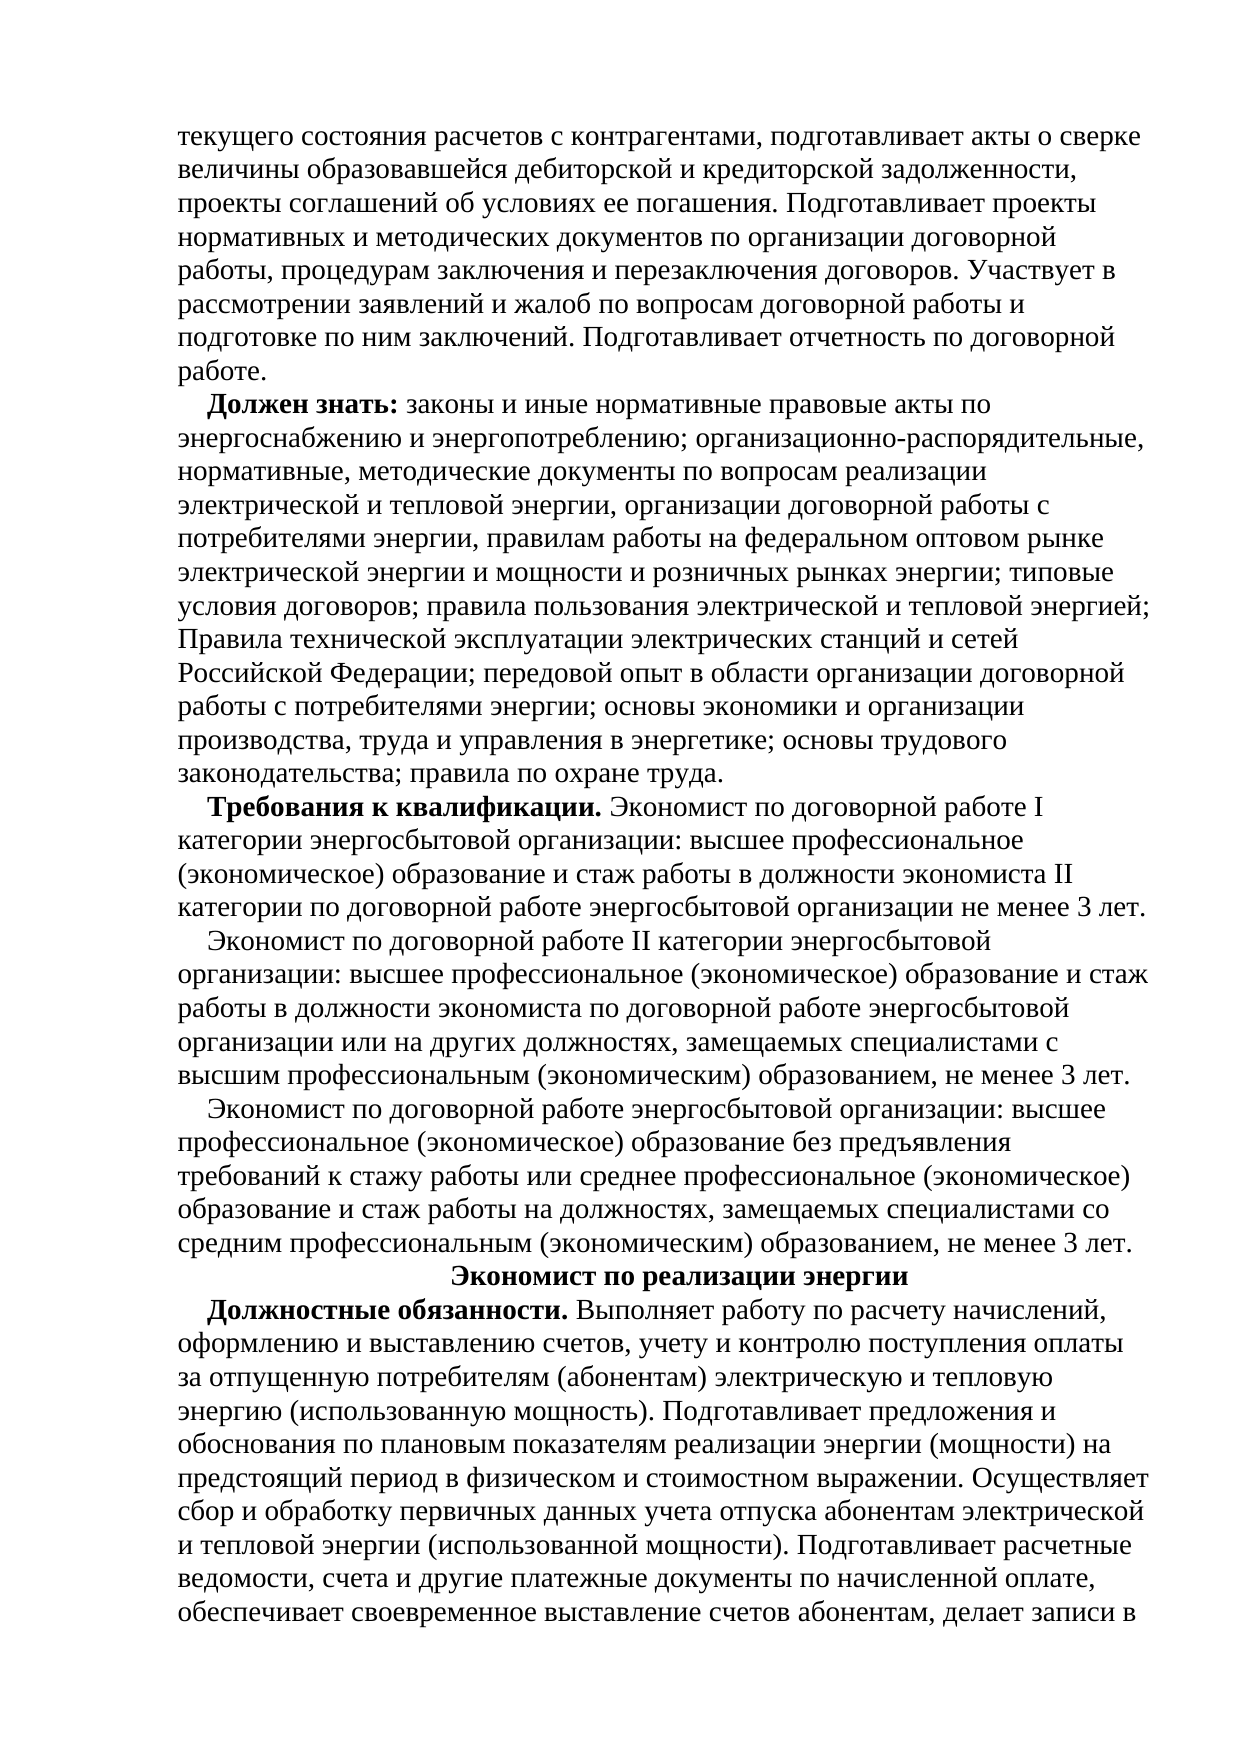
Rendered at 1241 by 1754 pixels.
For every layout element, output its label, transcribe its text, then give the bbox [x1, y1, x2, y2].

text Требования к квалификации. Экономист по договорной работе I категории энергосбытовой организации: высшее профессиональное (экономическое) образование и стаж работы в должности экономиста II категории по договорной работе энергосбытовой организации не менее 3 лет. [177, 789, 1152, 923]
text Должен знать: законы и иные нормативные правовые акты по энергоснабжению и энергопотреблению; организационно-распорядительные, нормативные, методические документы по вопросам реализации электрической и тепловой энергии, организации договорной работы с потребителями энергии, правилам работы на федеральном оптовом рынке электрической энергии и мощности и розничных рынках энергии; типовые условия договоров; правила пользования электрической и тепловой энергией; Правила технической эксплуатации электрических станций и сетей Российской Федерации; передовой опыт в области организации договорной работы с потребителями энергии; основы экономики и организации производства, труда и управления в энергетике; основы трудового законодательства; правила по охране труда. [177, 386, 1152, 789]
text Экономист по договорной работе энергосбытовой организации: высшее профессиональное (экономическое) образование без предъявления требований к стажу работы или среднее профессиональное (экономическое) образование и стаж работы на должностях, замещаемых специалистами со средним профессиональным (экономическим) образованием, не менее 3 лет. [177, 1091, 1152, 1258]
text Экономист по реализации энергии [177, 1258, 1152, 1292]
text Экономист по договорной работе II категории энергосбытовой организации: высшее профессиональное (экономическое) образование и стаж работы в должности экономиста по договорной работе энергосбытовой организации или на других должностях, замещаемых специалистами с высшим профессиональным (экономическим) образованием, не менее 3 лет. [177, 923, 1152, 1091]
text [177, 118, 1152, 386]
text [177, 1292, 1152, 1627]
